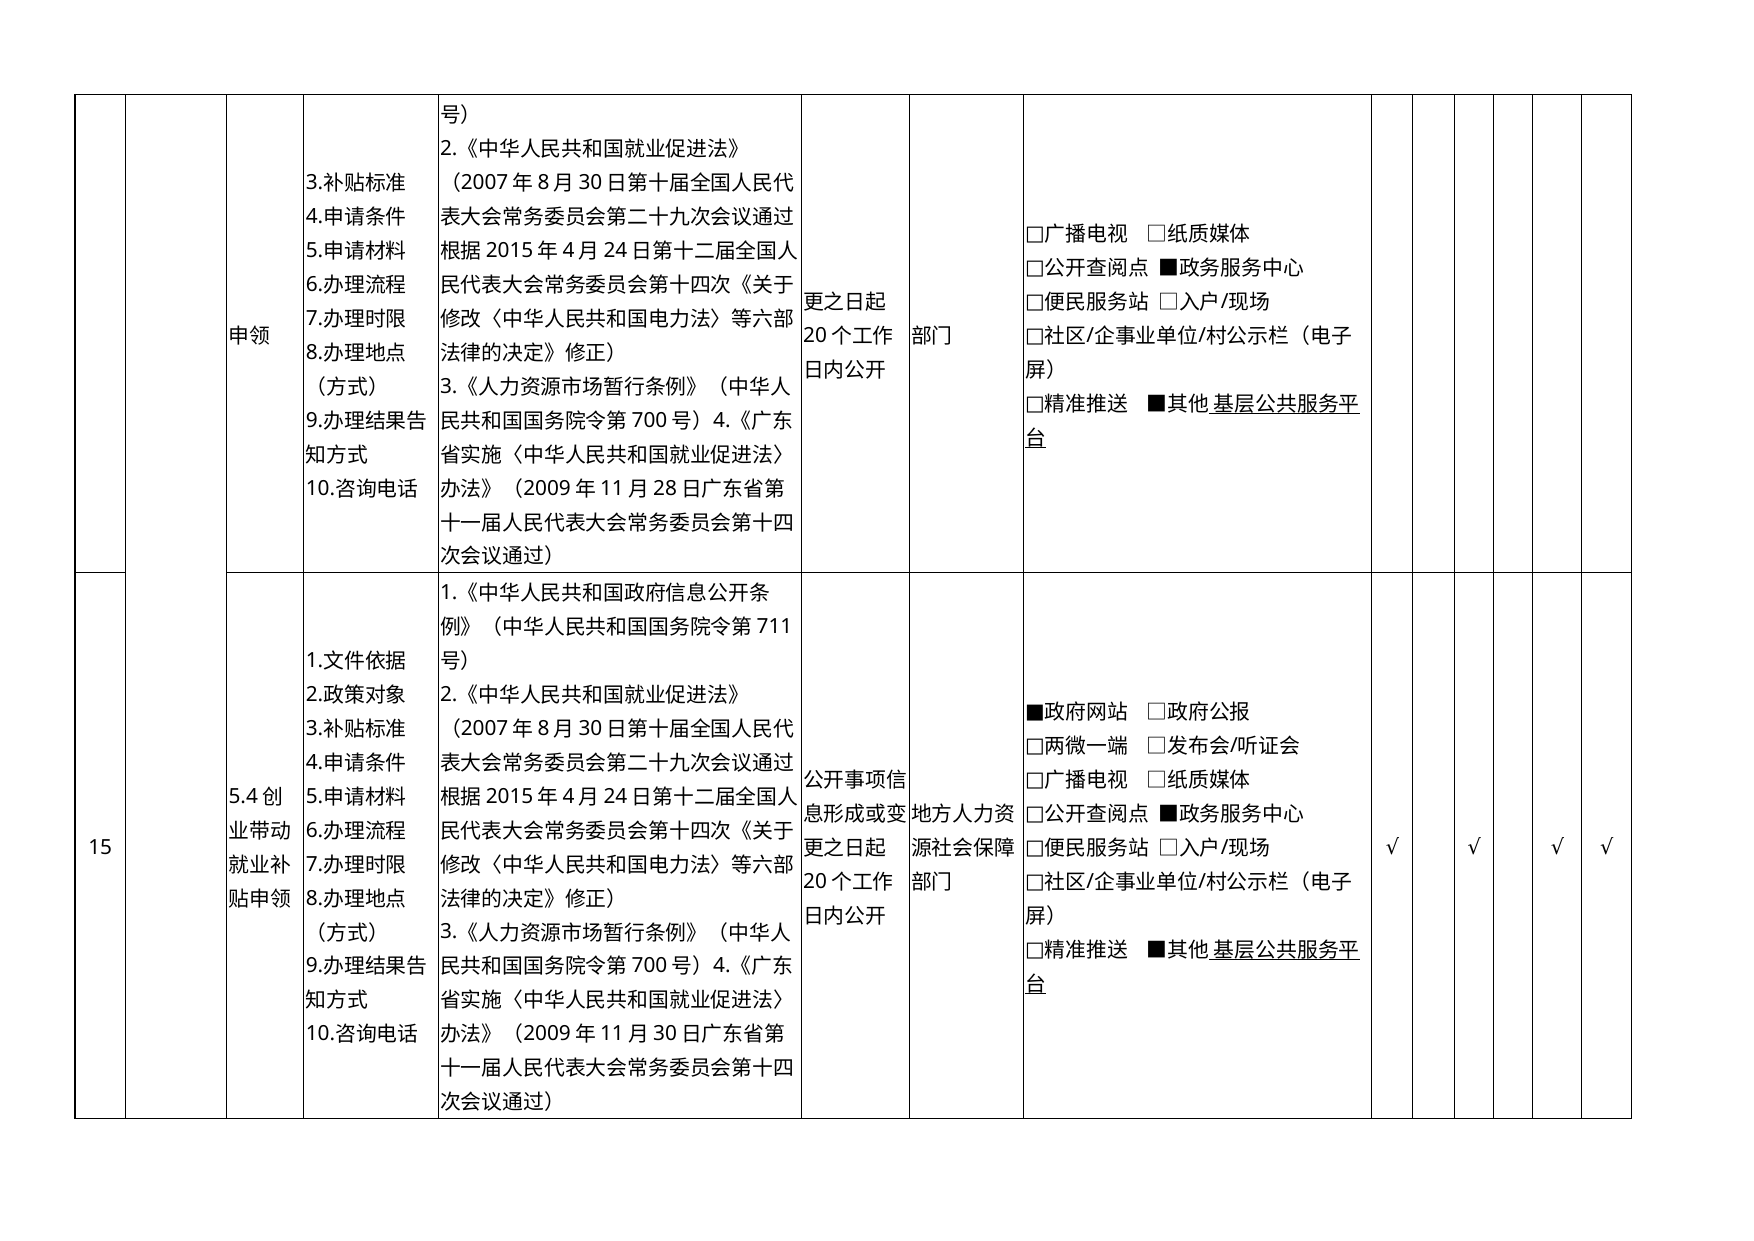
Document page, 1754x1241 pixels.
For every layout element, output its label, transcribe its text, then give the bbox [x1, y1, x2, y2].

table_cell 15 [76, 573, 125, 1118]
table_cell √ [1455, 573, 1493, 1118]
table_cell 5.3租金补贴申领 [227, 95, 303, 572]
table_cell √ [1372, 95, 1412, 572]
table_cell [802, 573, 909, 1118]
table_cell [1024, 95, 1371, 572]
table_cell 地方人力资源社会保障部门 [910, 95, 1023, 572]
table_cell √ [1582, 573, 1631, 1118]
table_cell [304, 95, 438, 572]
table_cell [439, 573, 801, 1118]
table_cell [439, 95, 801, 572]
table_cell 14 [76, 95, 125, 572]
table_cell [304, 573, 438, 1118]
table_cell √ [1533, 573, 1581, 1118]
table_cell √ [1582, 95, 1631, 572]
table_cell [1494, 95, 1532, 572]
table_cell √ [1533, 95, 1581, 572]
table_cell √ [1372, 573, 1412, 1118]
table_cell √ [1455, 95, 1493, 572]
table_cell 5.4创业带动就业补贴申领 [227, 573, 303, 1118]
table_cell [1024, 573, 1371, 1118]
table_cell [802, 95, 909, 572]
table_cell [1413, 573, 1454, 1118]
table_cell [1494, 573, 1532, 1118]
table_cell [1413, 95, 1454, 572]
table_cell 地方人力资源社会保障部门 [910, 573, 1023, 1118]
